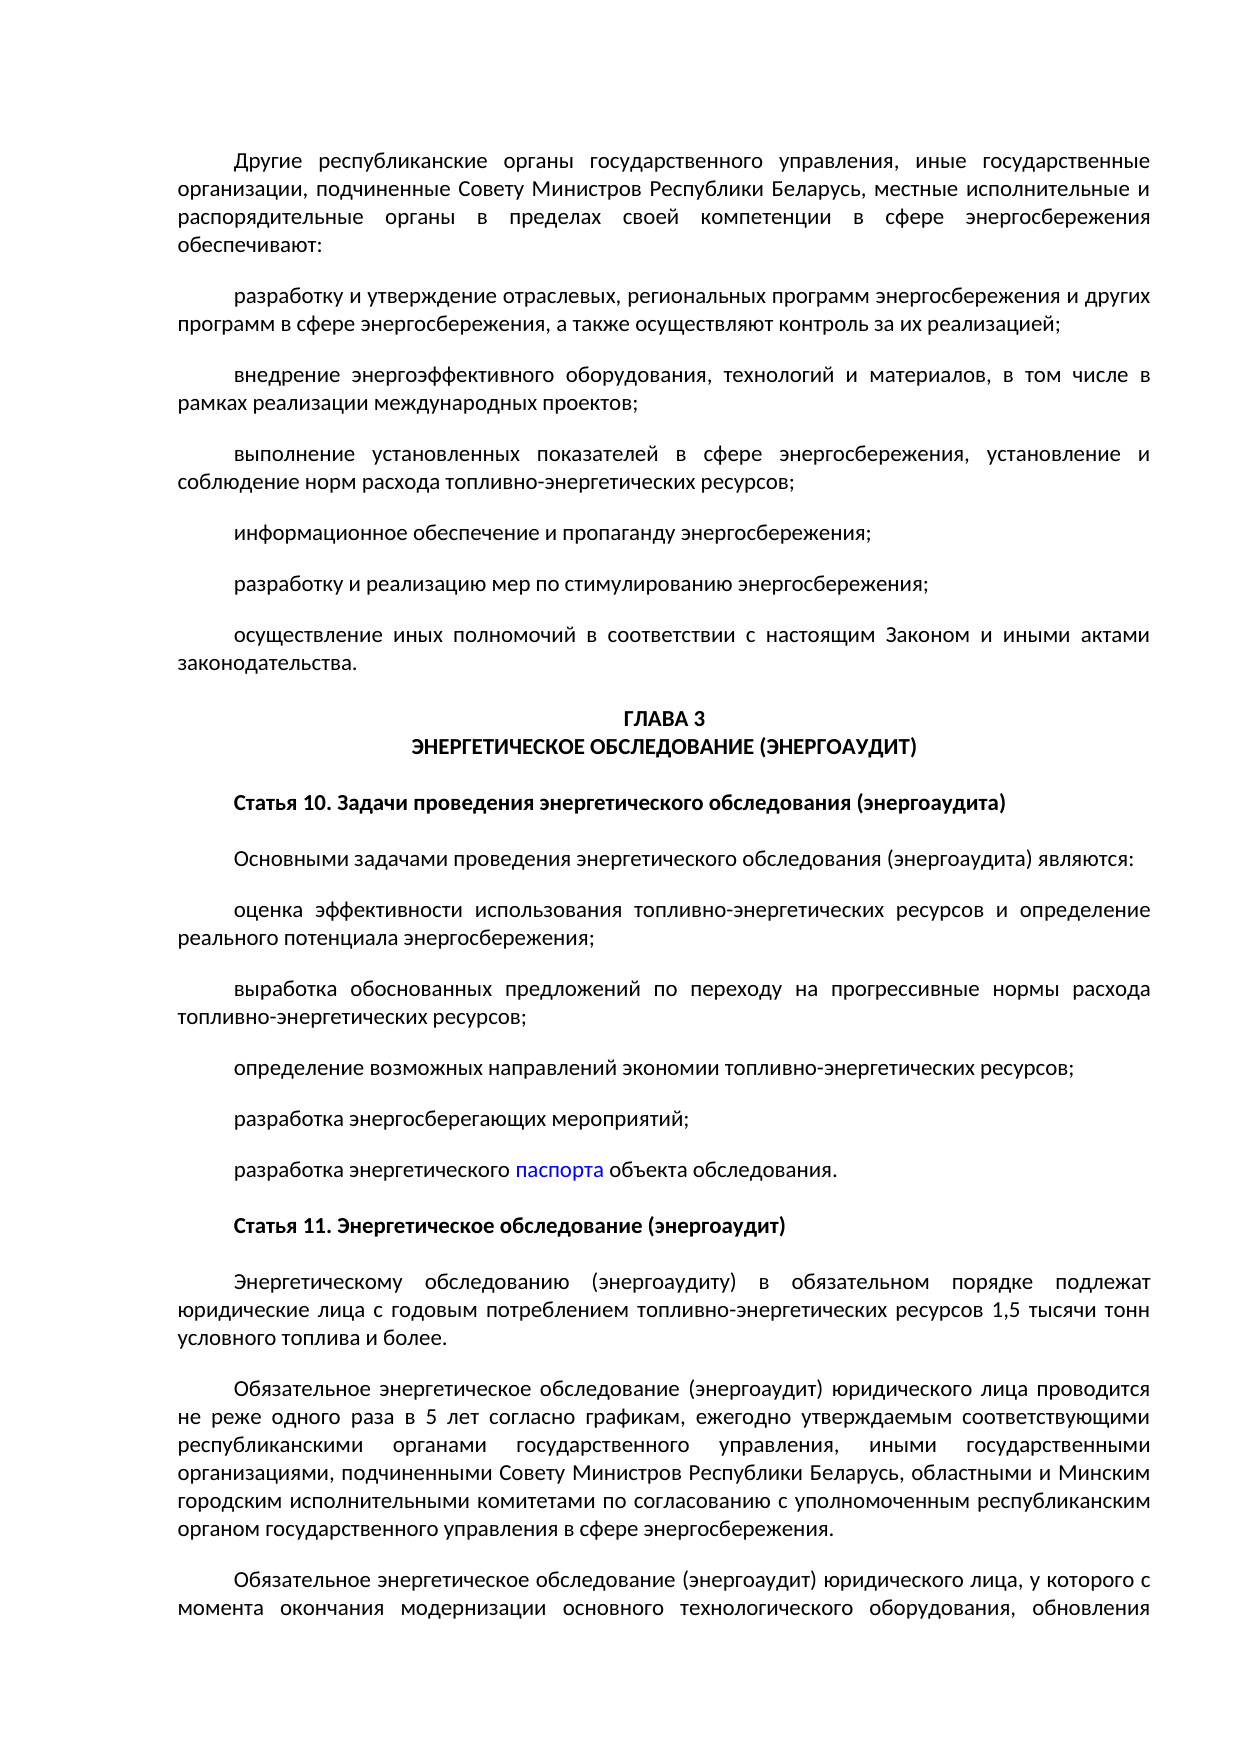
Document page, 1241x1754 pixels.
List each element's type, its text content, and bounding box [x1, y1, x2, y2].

text Другие республиканские органы государственного управления, иные государственные организации, подчиненные Совету Министров Республики Беларусь, местные исполнительные и распорядительные органы в пределах своей компетенции в сфере энергосбережения обеспечивают: [177, 146, 1152, 258]
text выработка обоснованных предложений по переходу на прогрессивные нормы расхода топливно-энергетических ресурсов; [177, 974, 1152, 1030]
text информационное обеспечение и пропаганду энергосбережения; [177, 518, 1152, 546]
text определение возможных направлений экономии топливно-энергетических ресурсов; [177, 1053, 1152, 1081]
text внедрение энергоэффективного оборудования, технологий и материалов, в том числе в рамках реализации международных проектов; [177, 360, 1152, 416]
title ГЛАВА 3 [177, 704, 1152, 732]
text разработку и реализацию мер по стимулированию энергосбережения; [177, 569, 1152, 597]
text Статья 10. Задачи проведения энергетического обследования (энергоаудита) [177, 788, 1152, 816]
text Статья 11. Энергетическое обследование (энергоаудит) [177, 1211, 1152, 1239]
title ЭНЕРГЕТИЧЕСКОЕ ОБСЛЕДОВАНИЕ (ЭНЕРГОАУДИТ) [177, 732, 1152, 760]
text разработка энергосберегающих мероприятий; [177, 1104, 1152, 1132]
text оценка эффективности использования топливно-энергетических ресурсов и определение реального потенциала энергосбережения; [177, 895, 1152, 951]
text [177, 1565, 1152, 1621]
text выполнение установленных показателей в сфере энергосбережения, установление и соблюдение норм расхода топливно-энергетических ресурсов; [177, 439, 1152, 495]
text разработка энергетического паспорта объекта обследования. [177, 1155, 1152, 1183]
text Основными задачами проведения энергетического обследования (энергоаудита) являются: [177, 844, 1152, 872]
text осуществление иных полномочий в соответствии с настоящим Законом и иными актами законодательства. [177, 620, 1152, 676]
text Энергетическому обследованию (энергоаудиту) в обязательном порядке подлежат юридические лица с годовым потреблением топливно-энергетических ресурсов 1,5 тысячи тонн условного топлива и более. [177, 1267, 1152, 1351]
text разработку и утверждение отраслевых, региональных программ энергосбережения и других программ в сфере энергосбережения, а также осуществляют контроль за их реализацией; [177, 281, 1152, 337]
text Обязательное энергетическое обследование (энергоаудит) юридического лица проводится не реже одного раза в 5 лет согласно графикам, ежегодно утверждаемым соответствующими республиканскими органами государственного управления, иными государственными организациями, подчиненными Совету Министров Республики Беларусь, областными и Минским городским исполнительными комитетами по согласованию с уполномоченным республиканским органом государственного управления в сфере энергосбережения. [177, 1374, 1152, 1542]
